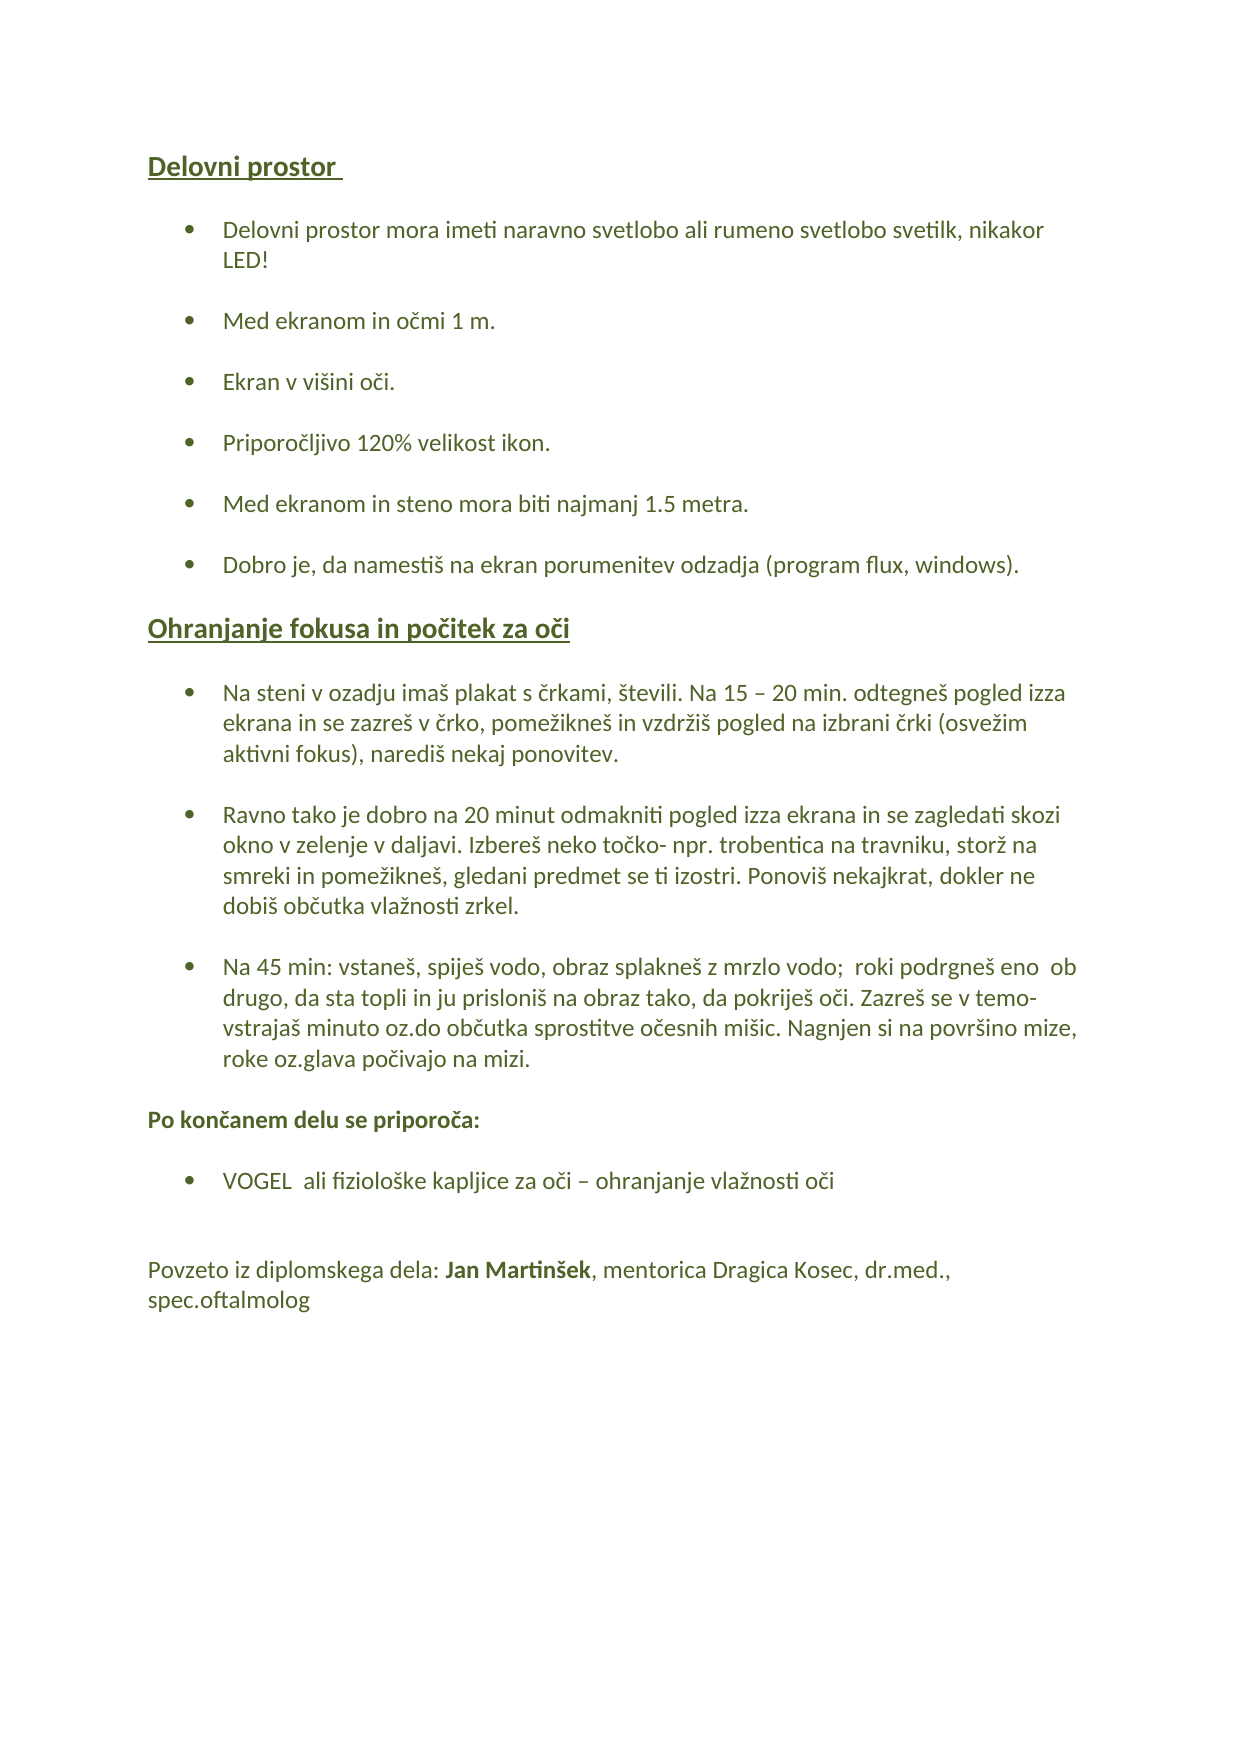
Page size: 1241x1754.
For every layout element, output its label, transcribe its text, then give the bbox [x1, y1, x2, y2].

list VOGEL ali fiziološke kapljice za oči – ohranjanje vlažnosti oči [185, 1165, 1093, 1196]
list Ravno tako je dobro na 20 minut odmakniti pogled izza ekrana in se zagledati skozi okno v zelenje v daljavi. Izbereš neko točko- npr. trobentica na travniku, storž na smreki in pomežikneš, gledani predmet se ti izostri. Ponoviš nekajkrat, dokler ne dobiš občutka vlažnosti zrkel. [185, 799, 1093, 921]
text Povzeto iz diplomskega dela: Jan Martinšek, mentorica Dragica Kosec, dr.med., spec.oftalmolog [148, 1254, 1093, 1315]
list Na 45 min: vstaneš, spiješ vodo, obraz splakneš z mrzlo vodo; roki podrgneš eno ob drugo, da sta topli in ju prisloniš na obraz tako, da pokriješ oči. Zazreš se v temo- vstrajaš minuto oz.do občutka sprostitve očesnih mišic. Nagnjen si na površino mize, roke oz.glava počivajo na mizi. [185, 951, 1093, 1073]
text Ohranjanje fokusa in počitek za oči [148, 611, 1093, 646]
list Ekran v višini oči. [185, 366, 1093, 397]
list Med ekranom in očmi 1 m. [185, 305, 1093, 336]
text Delovni prostor [148, 148, 1093, 183]
list Na steni v ozadju imaš plakat s črkami, števili. Na 15 – 20 min. odtegneš pogled izza ekrana in se zazreš v črko, pomežikneš in vzdržiš pogled na izbrani črki (osvežim aktivni fokus), narediš nekaj ponovitev. [185, 677, 1093, 768]
list Delovni prostor mora imeti naravno svetlobo ali rumeno svetlobo svetilk, nikakor LED! [185, 214, 1093, 275]
list Dobro je, da namestiš na ekran porumenitev odzadja (program flux, windows). [185, 549, 1093, 580]
list Priporočljivo 120% velikost ikon. [185, 427, 1093, 458]
text Po končanem delu se priporoča: [148, 1104, 1093, 1134]
list Med ekranom in steno mora biti najmanj 1.5 metra. [185, 488, 1093, 519]
